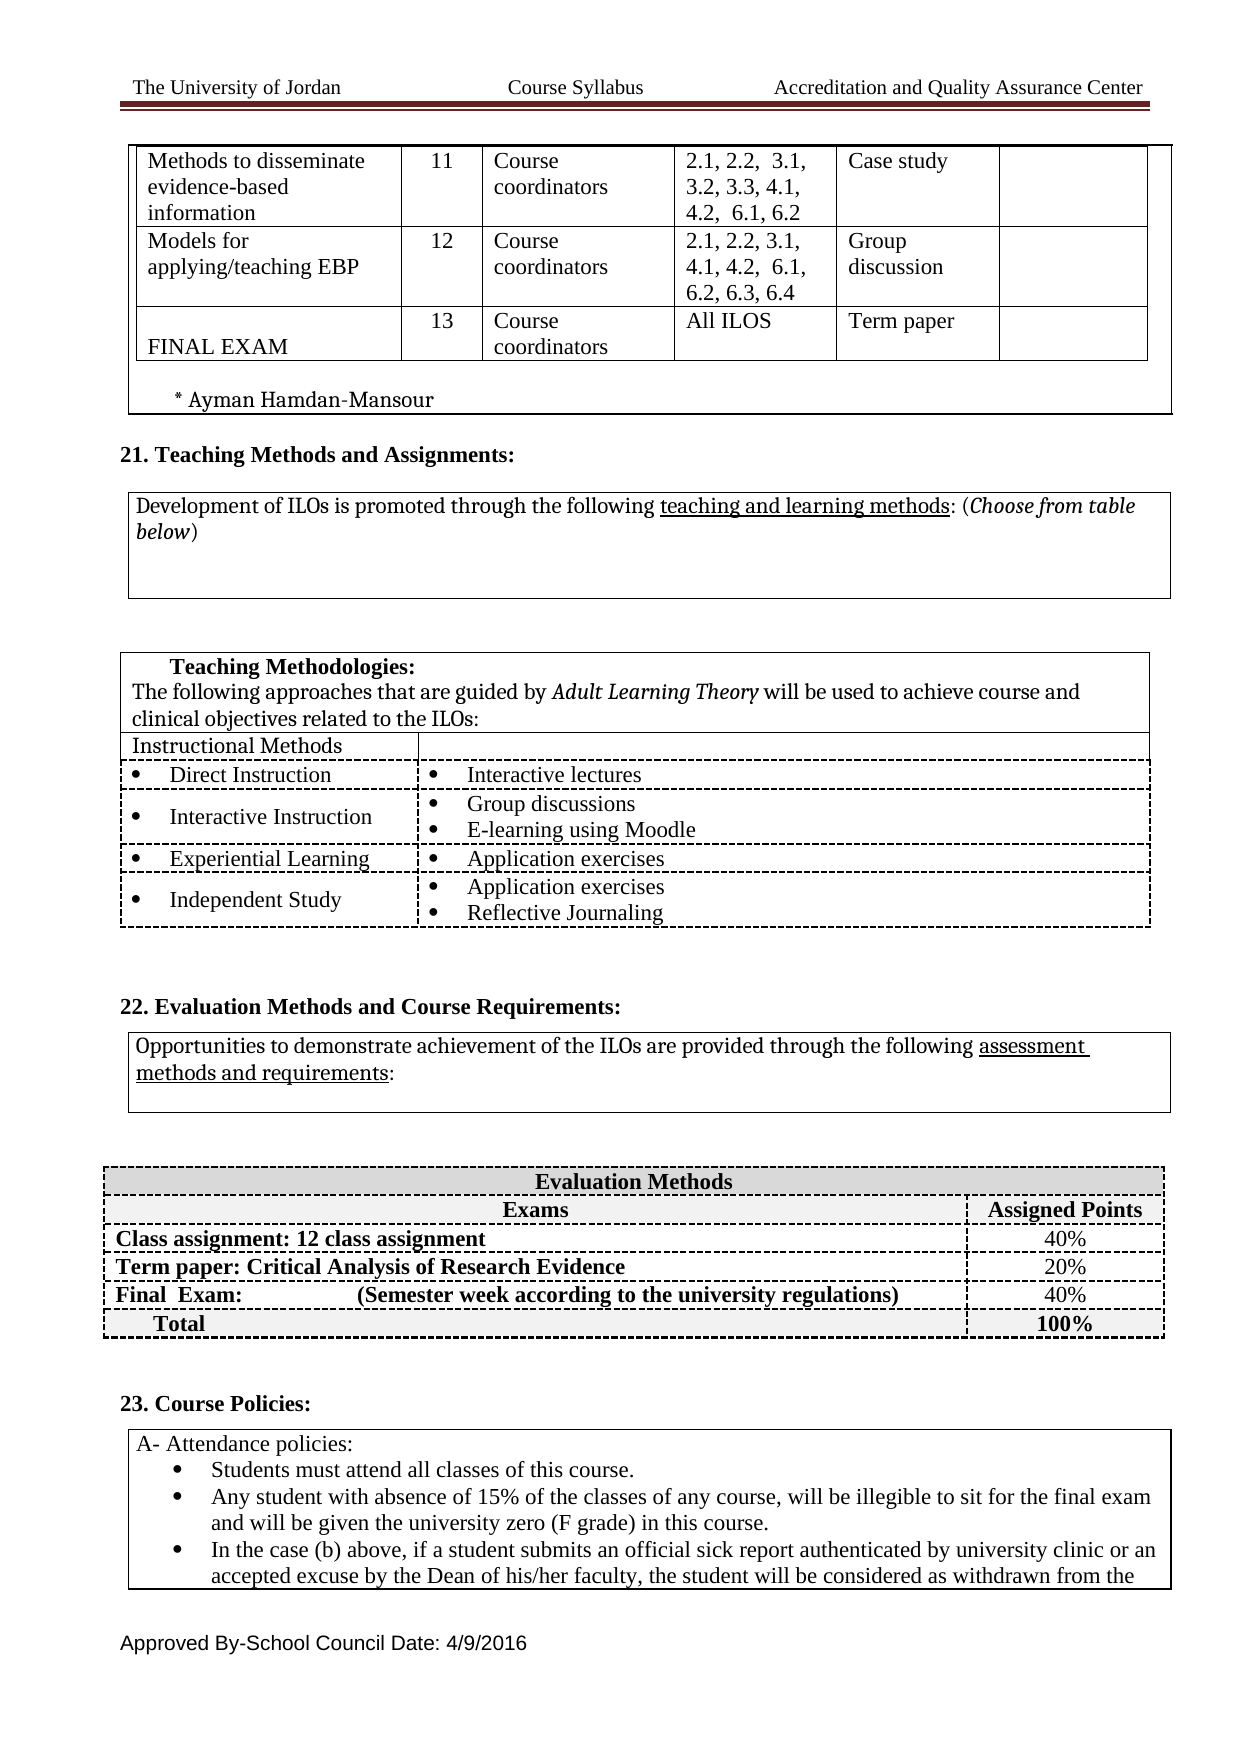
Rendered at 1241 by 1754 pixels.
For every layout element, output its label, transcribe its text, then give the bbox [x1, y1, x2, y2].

table_cell Instructional Methods [121, 733, 418, 759]
table_cell Term paper: Critical Analysis of Research Evidence [104, 1251, 967, 1279]
table_cell Final Exam: (Semester week according to the university regulations) [104, 1280, 967, 1308]
table_cell Assigned Points [967, 1194, 1163, 1223]
table_cell [419, 733, 1149, 759]
table_cell 40% [967, 1223, 1163, 1251]
table_cell 40% [967, 1280, 1163, 1308]
text 21. Teaching Methods and Assignments: [120, 441, 1150, 468]
table_cell Application exercises [418, 843, 1150, 871]
table_header Opportunities to demonstrate achievement of the ILOs are provided through the following assessment methods and requirements: [129, 1033, 1170, 1112]
table_cell Class assignment: 12 class assignment [104, 1223, 967, 1251]
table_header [129, 1430, 1170, 1588]
table_cell 100% [967, 1308, 1163, 1336]
table_header Evaluation Methods [104, 1166, 1163, 1194]
table_cell Interactive Instruction [121, 788, 418, 842]
table_cell Interactive lectures [418, 759, 1150, 788]
table_cell Group discussions E-learning using Moodle [418, 788, 1150, 842]
text 22. Evaluation Methods and Course Requirements: [120, 993, 1150, 1019]
table_cell Exams [104, 1194, 967, 1223]
table_cell Independent Study [121, 871, 418, 926]
table_header Development of ILOs is promoted through the following teaching and learning methods: (Choose from table below) [129, 493, 1170, 598]
text 23. Course Policies: [120, 1390, 1150, 1416]
table_header Teaching Methodologies: The following approaches that are guided by Adult Learning Theory will be used to achieve course and clinical objectives related to the ILOs: [121, 653, 1149, 732]
table_cell Direct Instruction [121, 759, 418, 788]
table_cell Application exercises Reflective Journaling [418, 871, 1150, 926]
table_cell 20% [967, 1251, 1163, 1279]
table_cell Total [104, 1308, 967, 1336]
table_cell Experiential Learning [121, 843, 418, 871]
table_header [129, 146, 1171, 413]
